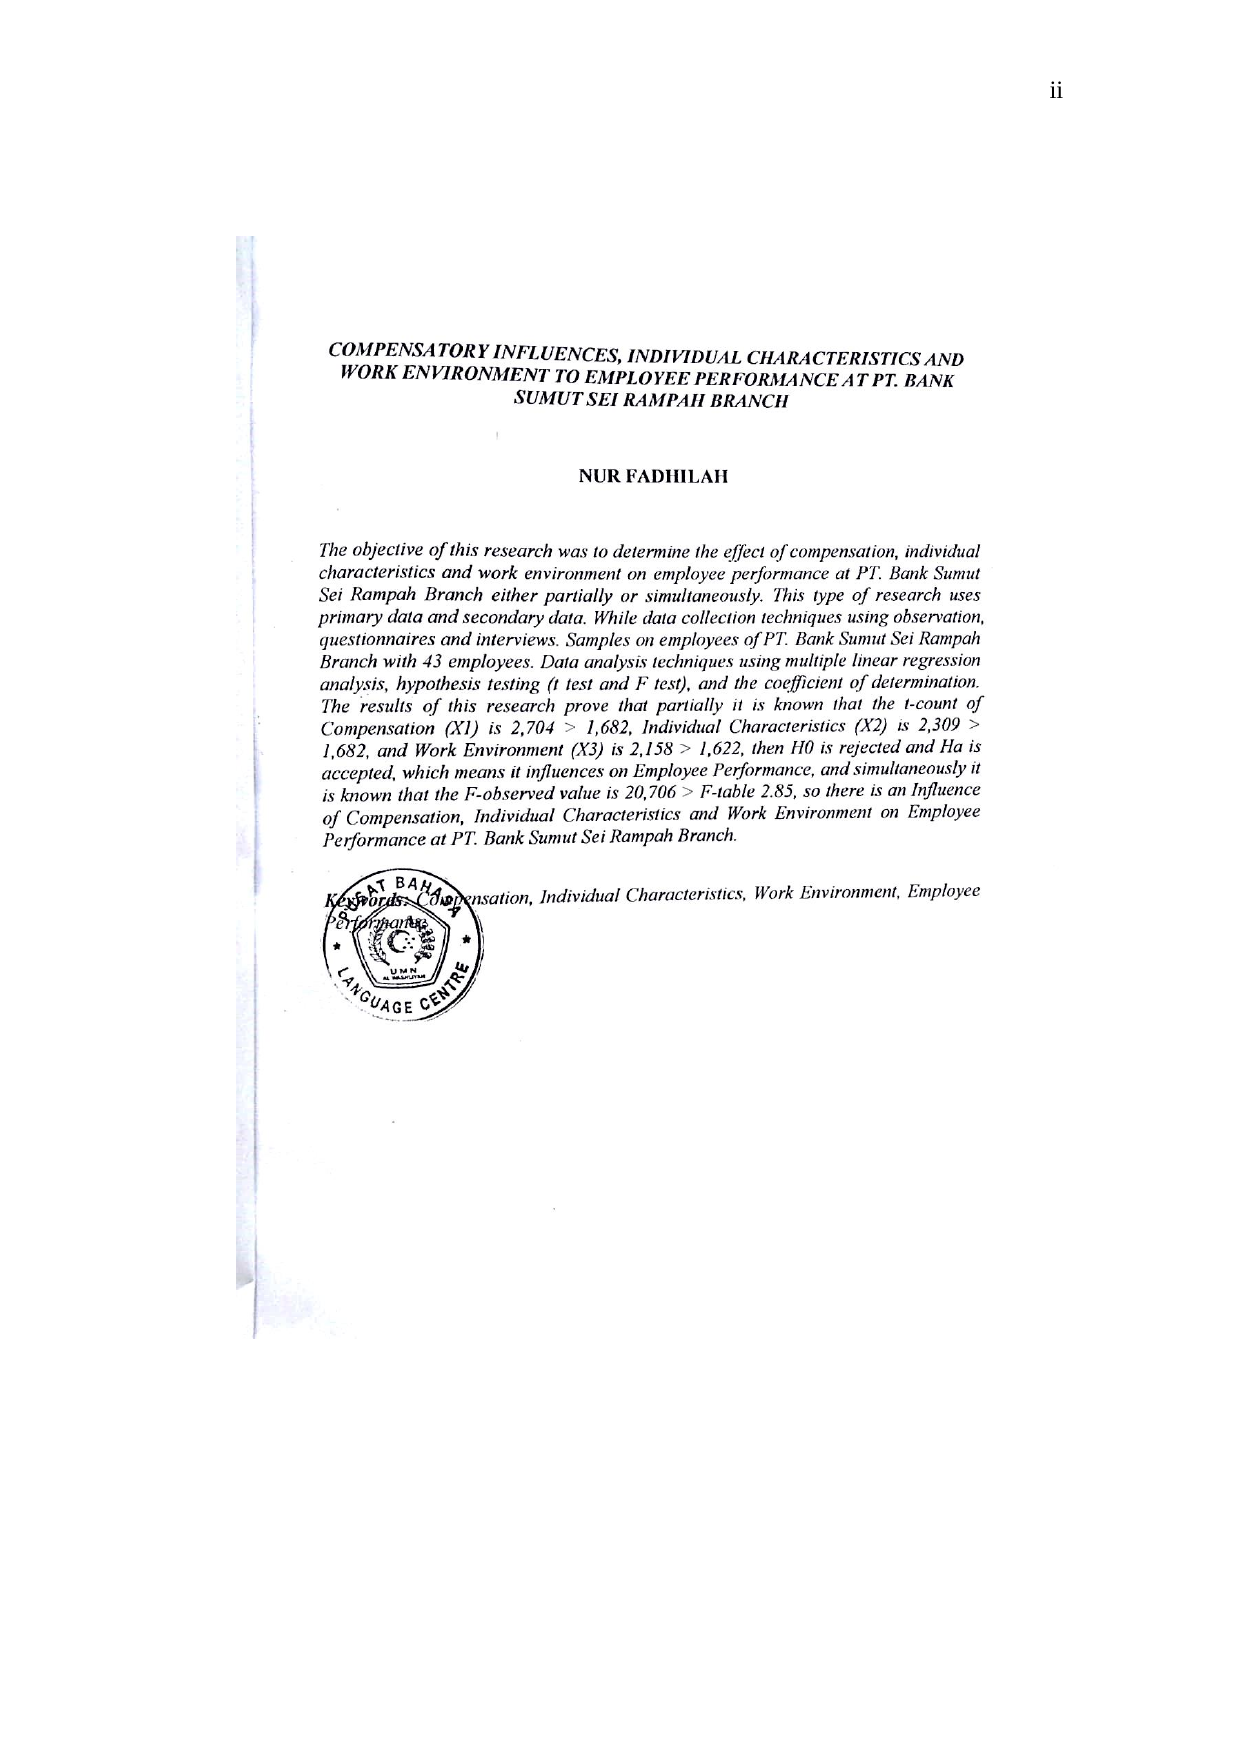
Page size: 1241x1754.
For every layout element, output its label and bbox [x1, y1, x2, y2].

picture [236, 236, 1064, 1339]
